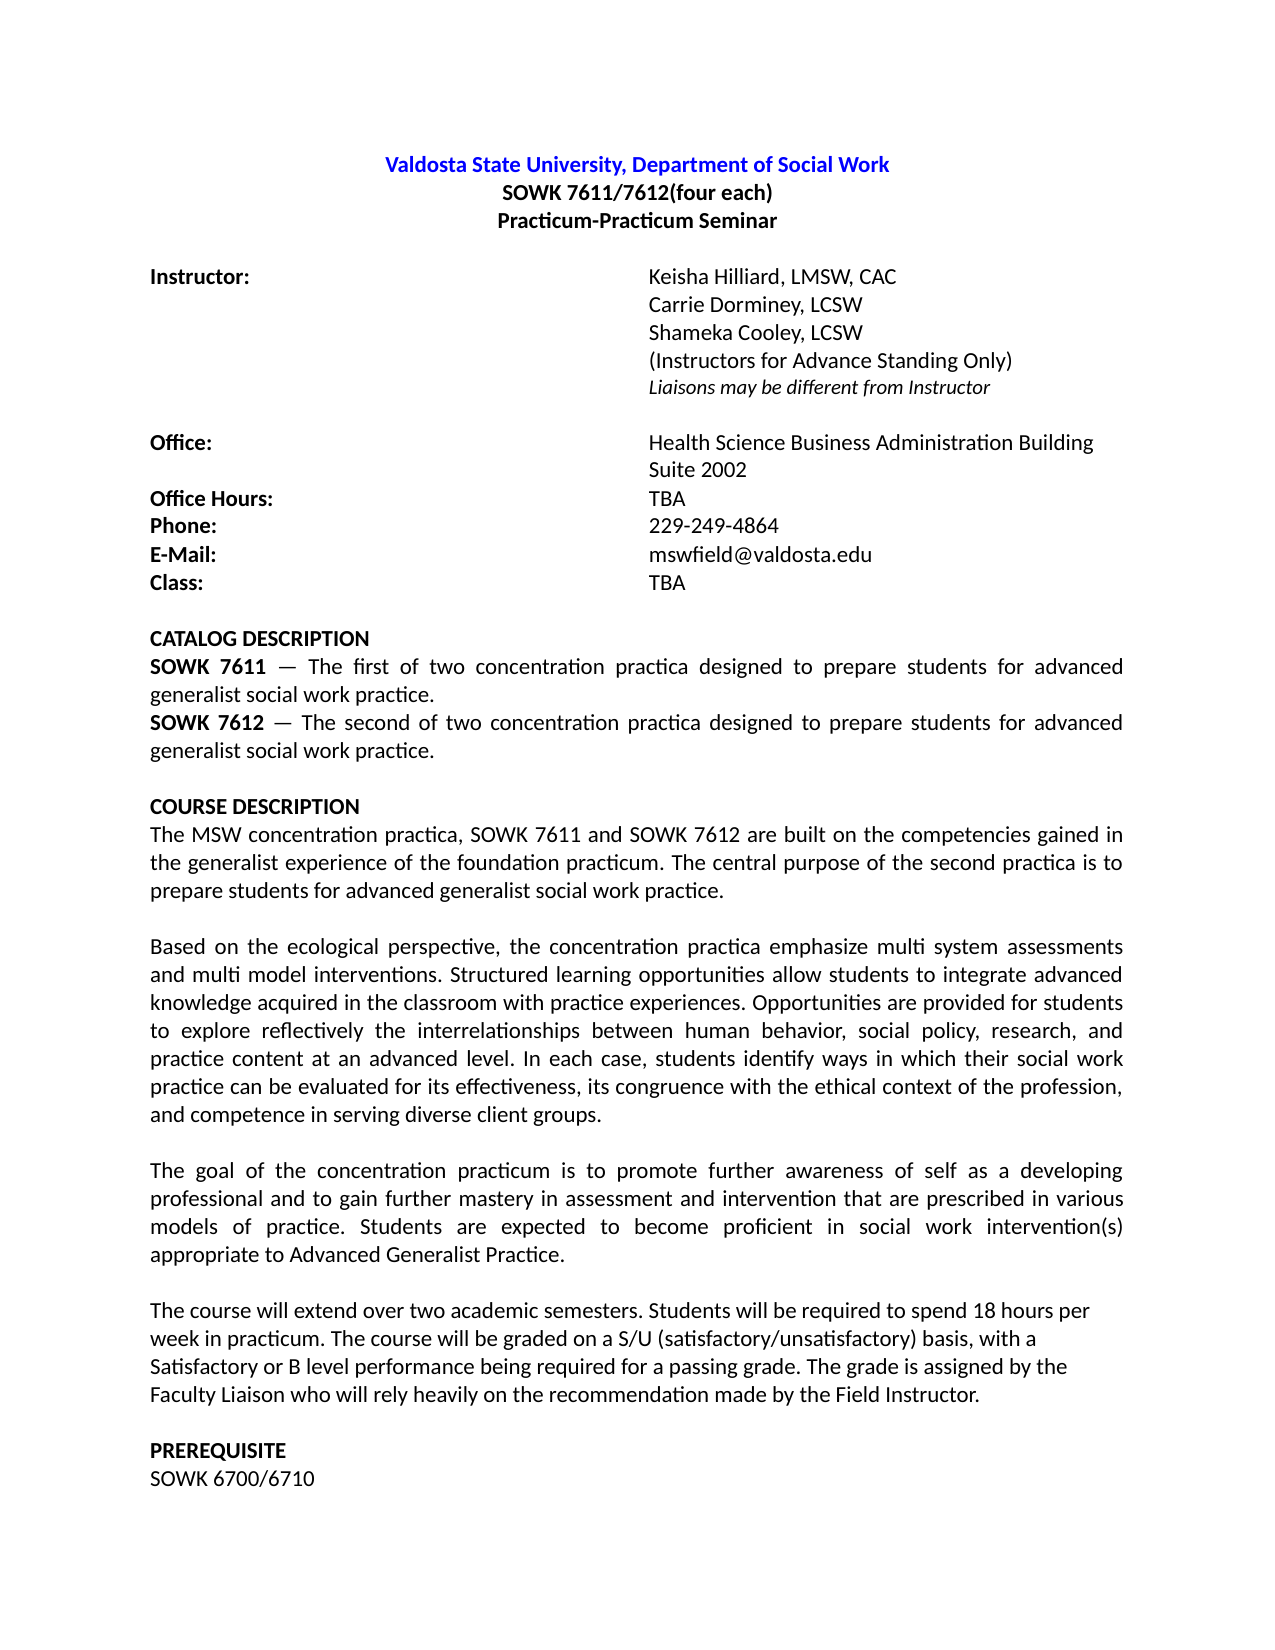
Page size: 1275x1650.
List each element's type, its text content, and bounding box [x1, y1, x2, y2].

text SOWK 7612 — The second of two concentration practica designed to prepare students for advanced generalist social work practice. [150, 708, 1125, 764]
text Valdosta State University, Department of Social Work [150, 150, 1125, 178]
text SOWK 7611/7612(four each) [150, 178, 1125, 206]
table_cell Office Hours: [139, 484, 637, 512]
table_cell E-Mail: [139, 540, 637, 568]
table_cell Office: [139, 428, 637, 484]
text PREREQUISITE [150, 1436, 1125, 1464]
table_cell Phone: [139, 512, 637, 540]
table_cell 229-249-4864 [638, 512, 1136, 540]
text The goal of the concentration practicum is to promote further awareness of self as a developing professional and to gain further mastery in assessment and intervention that are prescribed in various models of practice. Students are expected to become proficient in social work intervention(s) appropriate to Advanced Generalist Practice. [150, 1156, 1125, 1268]
text CATALOG DESCRIPTION [150, 624, 1125, 652]
text COURSE DESCRIPTION [150, 764, 1125, 820]
table_cell Class: [139, 568, 637, 596]
text The MSW concentration practica, SOWK 7611 and SOWK 7612 are built on the competencies gained in the generalist experience of the foundation practicum. The central purpose of the second practica is to prepare students for advanced generalist social work practice. [150, 820, 1125, 904]
text The course will extend over two academic semesters. Students will be required to spend 18 hours per week in practicum. The course will be graded on a S/U (satisfactory/unsatisfactory) basis, with a Satisfactory or B level performance being required for a passing grade. The grade is assigned by the Faculty Liaison who will rely heavily on the recommendation made by the Field Instructor. [150, 1296, 1125, 1408]
text Based on the ecological perspective, the concentration practica emphasize multi system assessments and multi model interventions. Structured learning opportunities allow students to integrate advanced knowledge acquired in the classroom with practice experiences. Opportunities are provided for students to explore reflectively the interrelationships between human behavior, social policy, research, and practice content at an advanced level. In each case, students identify ways in which their social work practice can be evaluated for its effectiveness, its congruence with the ethical context of the profession, and competence in serving diverse client groups. [150, 932, 1125, 1128]
text Practicum-Practicum Seminar [150, 206, 1125, 234]
text SOWK 6700/6710 [150, 1464, 1125, 1492]
table_header Instructor: [139, 262, 637, 428]
table_cell TBA [638, 568, 1136, 596]
table_cell TBA [638, 484, 1136, 512]
table_header Keisha Hilliard, LMSW, CAC Carrie Dorminey, LCSW Shameka Cooley, LCSW (Instructors for Advance Standing Only) Liaisons may be different from Instructor [638, 262, 1136, 428]
table_cell Health Science Business Administration Building Suite 2002 [638, 428, 1136, 484]
text SOWK 7611 — The first of two concentration practica designed to prepare students for advanced generalist social work practice. [150, 652, 1125, 708]
table_cell mswfield@valdosta.edu [638, 540, 1136, 568]
